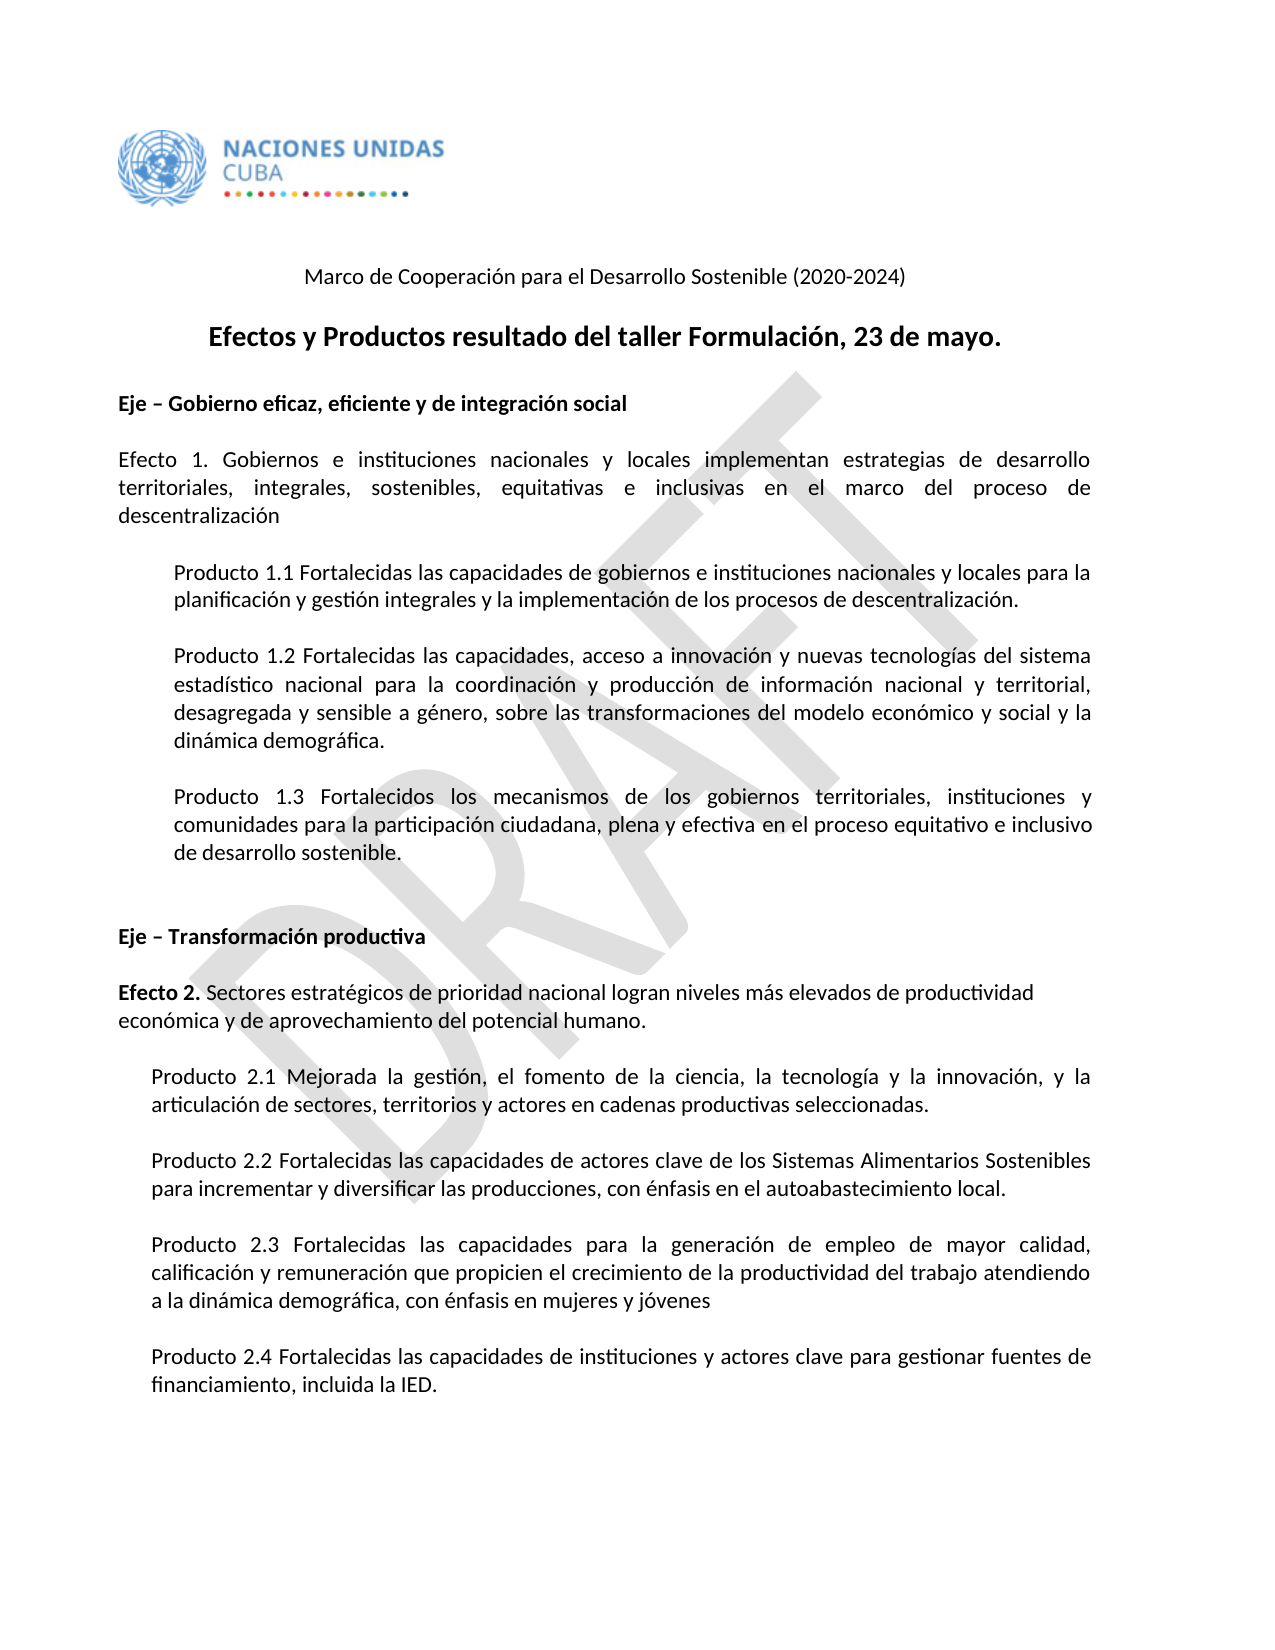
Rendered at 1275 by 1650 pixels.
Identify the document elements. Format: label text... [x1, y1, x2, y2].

text Producto 2.4 Fortalecidas las capacidades de instituciones y actores clave para gestionar fuentes de financiamiento, incluida la IED. [151, 1342, 1093, 1398]
text Eje – Gobierno eficaz, eficiente y de integración social [118, 389, 1093, 417]
text Efectos y Productos resultado del taller Formulación, 23 de mayo. [118, 318, 1093, 354]
text Marco de Cooperación para el Desarrollo Sostenible (2020-2024) [118, 262, 1093, 290]
text Efecto 1. Gobiernos e instituciones nacionales y locales implementan estrategias de desarrollo territoriales, integrales, sostenibles, equitativas e inclusivas en el marco del proceso de descentralización [118, 446, 1093, 529]
text Eje – Transformación productiva [118, 922, 1093, 950]
text Efecto 2. Sectores estratégicos de prioridad nacional logran niveles más elevados de productividad económica y de aprovechamiento del potencial humano. [118, 978, 1093, 1034]
text Producto 1.3 Fortalecidos los mecanismos de los gobiernos territoriales, instituciones y comunidades para la participación ciudadana, plena y efectiva en el proceso equitativo e inclusivo de desarrollo sostenible. [173, 782, 1093, 866]
text Producto 1.2 Fortalecidas las capacidades, acceso a innovación y nuevas tecnologías del sistema estadístico nacional para la coordinación y producción de información nacional y territorial, desagregada y sensible a género, sobre las transformaciones del modelo económico y social y la dinámica demográfica. [173, 642, 1093, 754]
text Producto 2.2 Fortalecidas las capacidades de actores clave de los Sistemas Alimentarios Sostenibles para incrementar y diversificar las producciones, con énfasis en el autoabastecimiento local. [151, 1146, 1093, 1202]
text Producto 1.1 Fortalecidas las capacidades de gobiernos e instituciones nacionales y locales para la planificación y gestión integrales y la implementación de los procesos de descentralización. [173, 558, 1093, 614]
text Producto 2.1 Mejorada la gestión, el fomento de la ciencia, la tecnología y la innovación, y la articulación de sectores, territorios y actores en cadenas productivas seleccionadas. [151, 1062, 1093, 1118]
picture [118, 130, 449, 207]
text Producto 2.3 Fortalecidas las capacidades para la generación de empleo de mayor calidad, calificación y remuneración que propicien el crecimiento de la productividad del trabajo atendiendo a la dinámica demográfica, con énfasis en mujeres y jóvenes [151, 1230, 1093, 1314]
